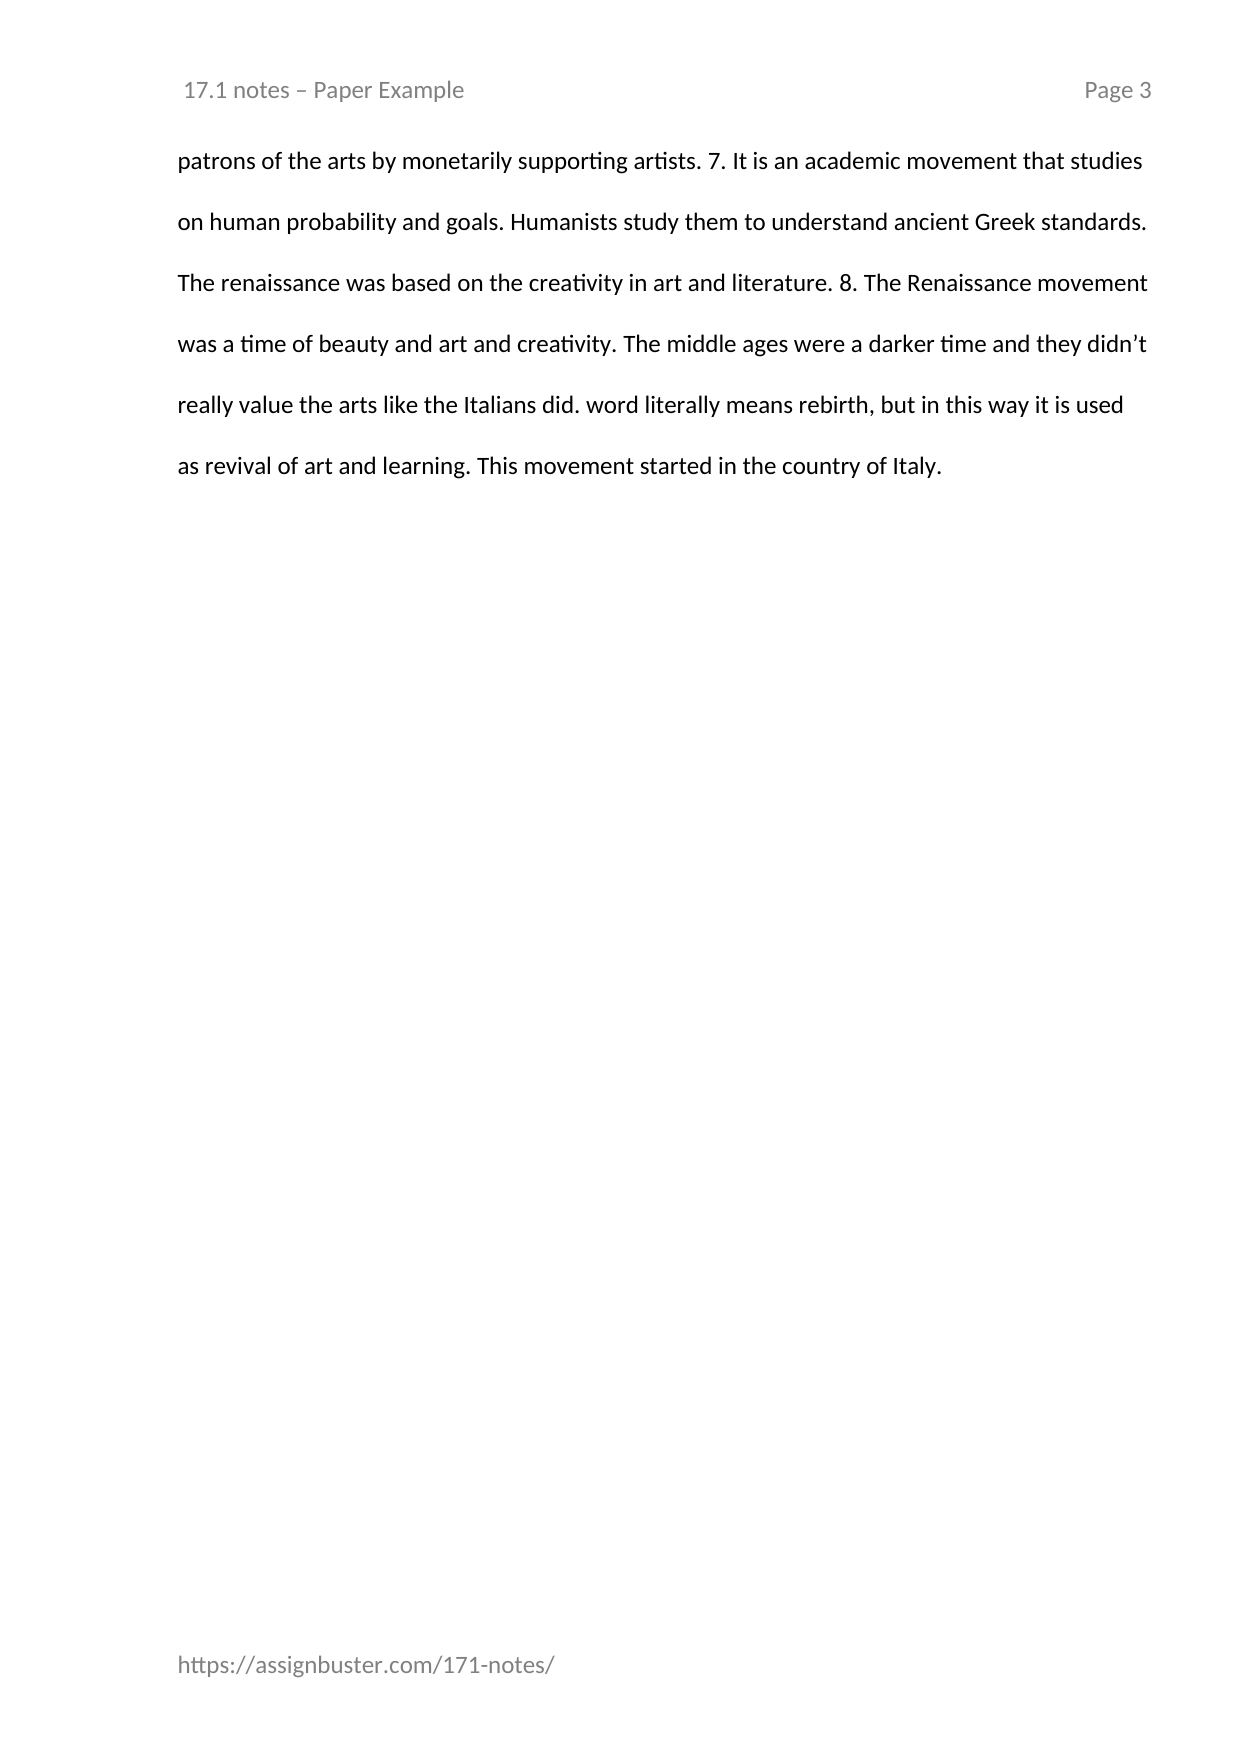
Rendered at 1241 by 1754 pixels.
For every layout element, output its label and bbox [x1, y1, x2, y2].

text [177, 145, 1152, 481]
